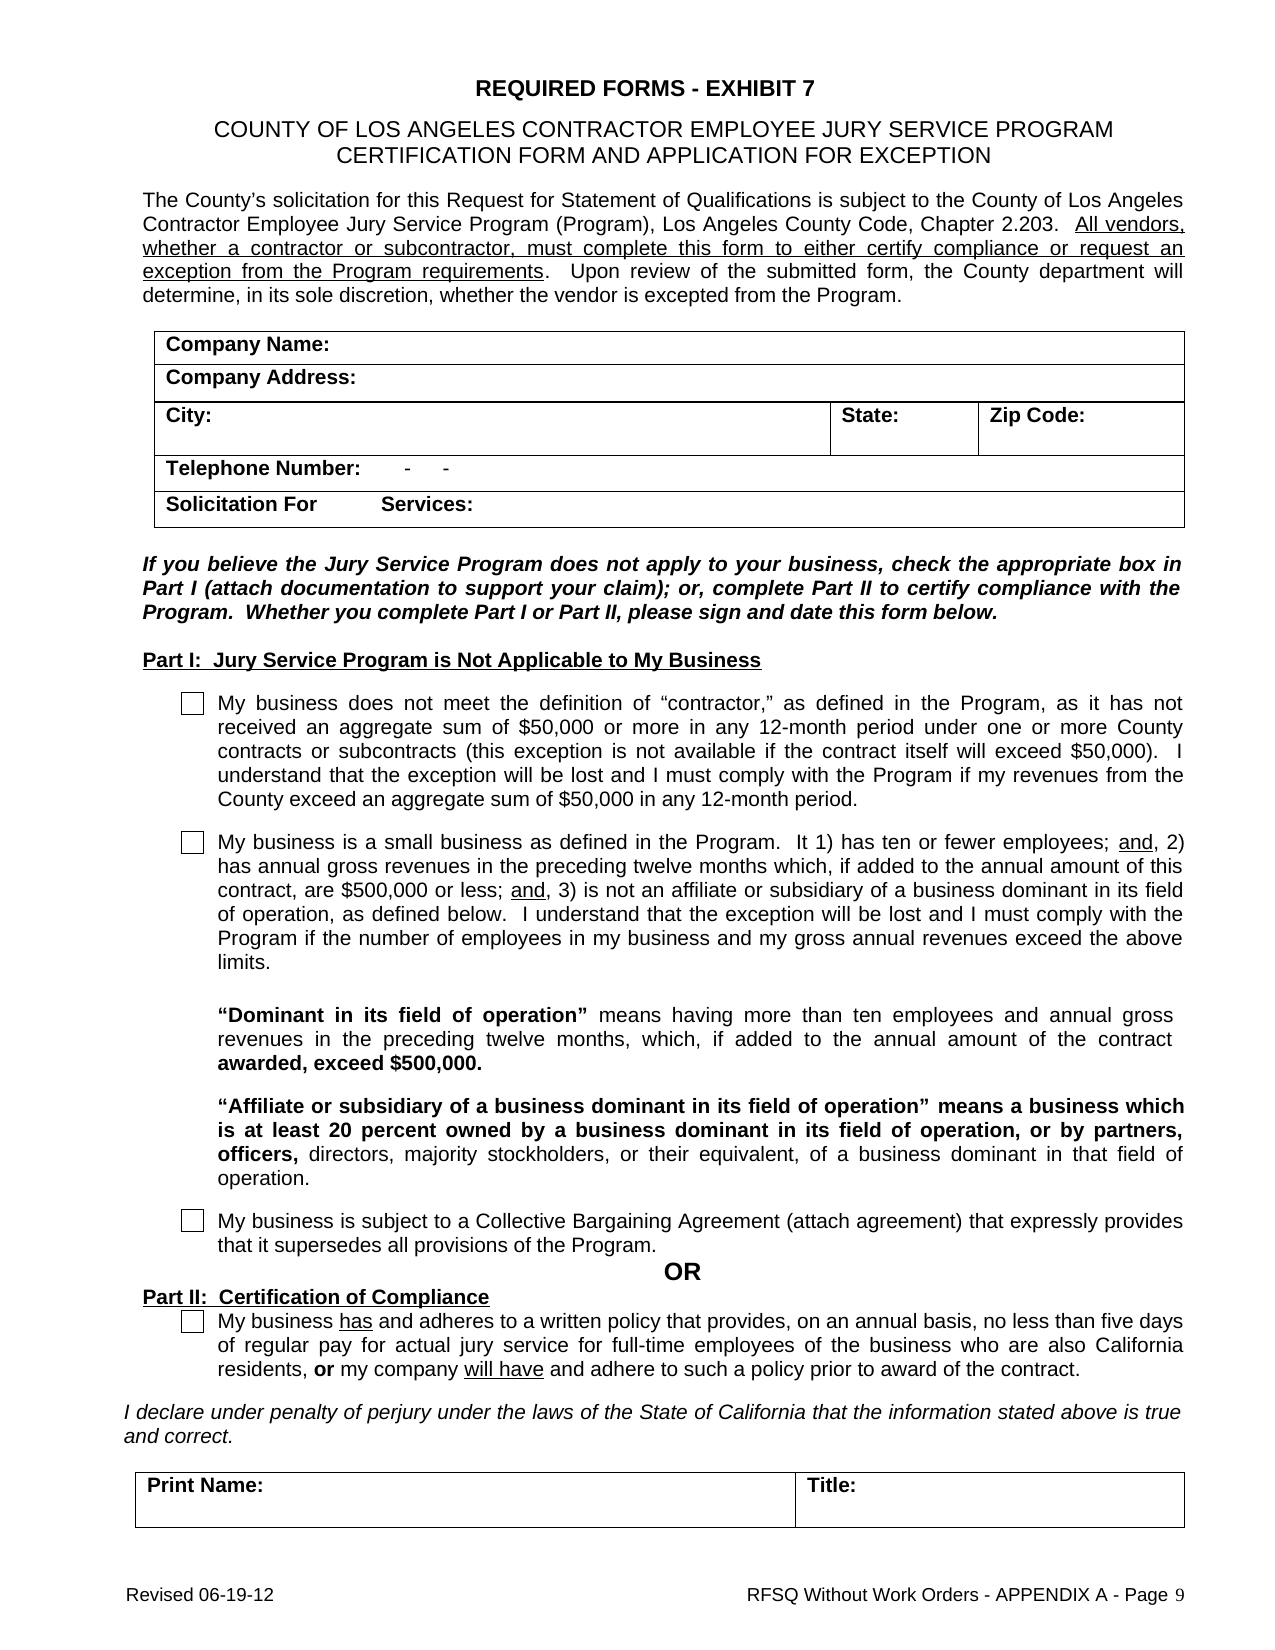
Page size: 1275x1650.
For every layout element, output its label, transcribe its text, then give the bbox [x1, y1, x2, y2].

text “Affiliate or subsidiary of a business dominant in its field of operation” means a business which is at least 20 percent owned by a business dominant in its field of operation, or by partners, officers, directors, majority stockholders, or their equivalent, of a business dominant in that field of operation. [217, 1093, 1185, 1189]
table_header Title: [796, 1473, 1184, 1527]
text Part I: Jury Service Program is Not Applicable to My Business [142, 648, 1185, 672]
text The County’s solicitation for this Request for Statement of Qualifications is subject to the County of Los Angeles Contractor Employee Jury Service Program (Program), Los Angeles County Code, Chapter 2.203. All vendors, whether a contractor or subcontractor, must complete this form to either certify compliance or request an exception from the Program requirements. Upon review of the submitted form, the County department will determine, in its sole discretion, whether the vendor is excepted from the Program. [142, 187, 1185, 256]
text My business does not meet the definition of “contractor,” as defined in the Program, as it has not received an aggregate sum of $50,000 or more in any 12-month period under one or more County contracts or subcontracts (this exception is not available if the contract itself will exceed $50,000). I understand that the exception will be lost and I must comply with the Program if my revenues from the County exceed an aggregate sum of $50,000 in any 12-month period. [180, 691, 1185, 811]
table_cell Solicitation For Services: [155, 492, 1184, 527]
table_header Company Name: [155, 332, 1184, 364]
text The County’s solicitation for this Request for Statement of Qualifications is subject to the County of Los Angeles Contractor Employee Jury Service Program (Program), Los Angeles County Code, Chapter 2.203. All vendors, whether a contractor or subcontractor, must complete this form to either certify compliance or request an exception from the Program requirements. Upon review of the submitted form, the County department will determine, in its sole discretion, whether the vendor is excepted from the Program. [142, 257, 1185, 307]
text My business has and adheres to a written policy that provides, on an annual basis, no less than five days of regular pay for actual jury service for full-time employees of the business who are also California residents, or my company will have and adhere to such a policy prior to award of the contract. [180, 1309, 1185, 1381]
table_cell Telephone Number: - - [155, 456, 1184, 491]
text Part II: Certification of Compliance [142, 1285, 1185, 1309]
text COUNTY OF LOS ANGELES CONTRACTOR EMPLOYEE JURY SERVICE PROGRAM [142, 116, 1185, 142]
text If you believe the Jury Service Program does not apply to your business, check the appropriate box in Part I (attach documentation to support your claim); or, complete Part II to certify compliance with the Program. Whether you complete Part I or Part II, please sign and date this form below. [142, 552, 1185, 624]
text OR [180, 1256, 1185, 1285]
table_header Print Name: [136, 1473, 795, 1527]
text I declare under penalty of perjury under the laws of the State of that the information stated above is true and correct. [124, 1400, 1185, 1448]
text My business is a small business as defined in the Program. It 1) has ten or fewer employees; and, 2) has annual gross revenues in the preceding twelve months which, if added to the annual amount of this contract, are $500,000 or less; and, 3) is not an affiliate or subsidiary of a business dominant in its field of operation, as defined below. I understand that the exception will be lost and I must comply with the Program if the number of employees in my business and my gross annual revenues exceed the above limits. [180, 830, 1185, 974]
table_cell City: [155, 403, 830, 455]
text “Dominant in its field of operation” means having more than ten employees and annual gross revenues in the preceding twelve months, which, if added to the annual amount of the contract awarded, exceed $500,000. [217, 1002, 1174, 1074]
table_cell Zip Code: [979, 403, 1184, 455]
text My business is subject to a Collective Bargaining Agreement (attach agreement) that expressly provides that it supersedes all provisions of the Program. [180, 1208, 1185, 1256]
table_cell Company Address: [155, 365, 1184, 401]
text CERTIFICATION FORM AND APPLICATION FOR EXCEPTION [142, 142, 1185, 168]
table_cell State: [831, 403, 978, 455]
